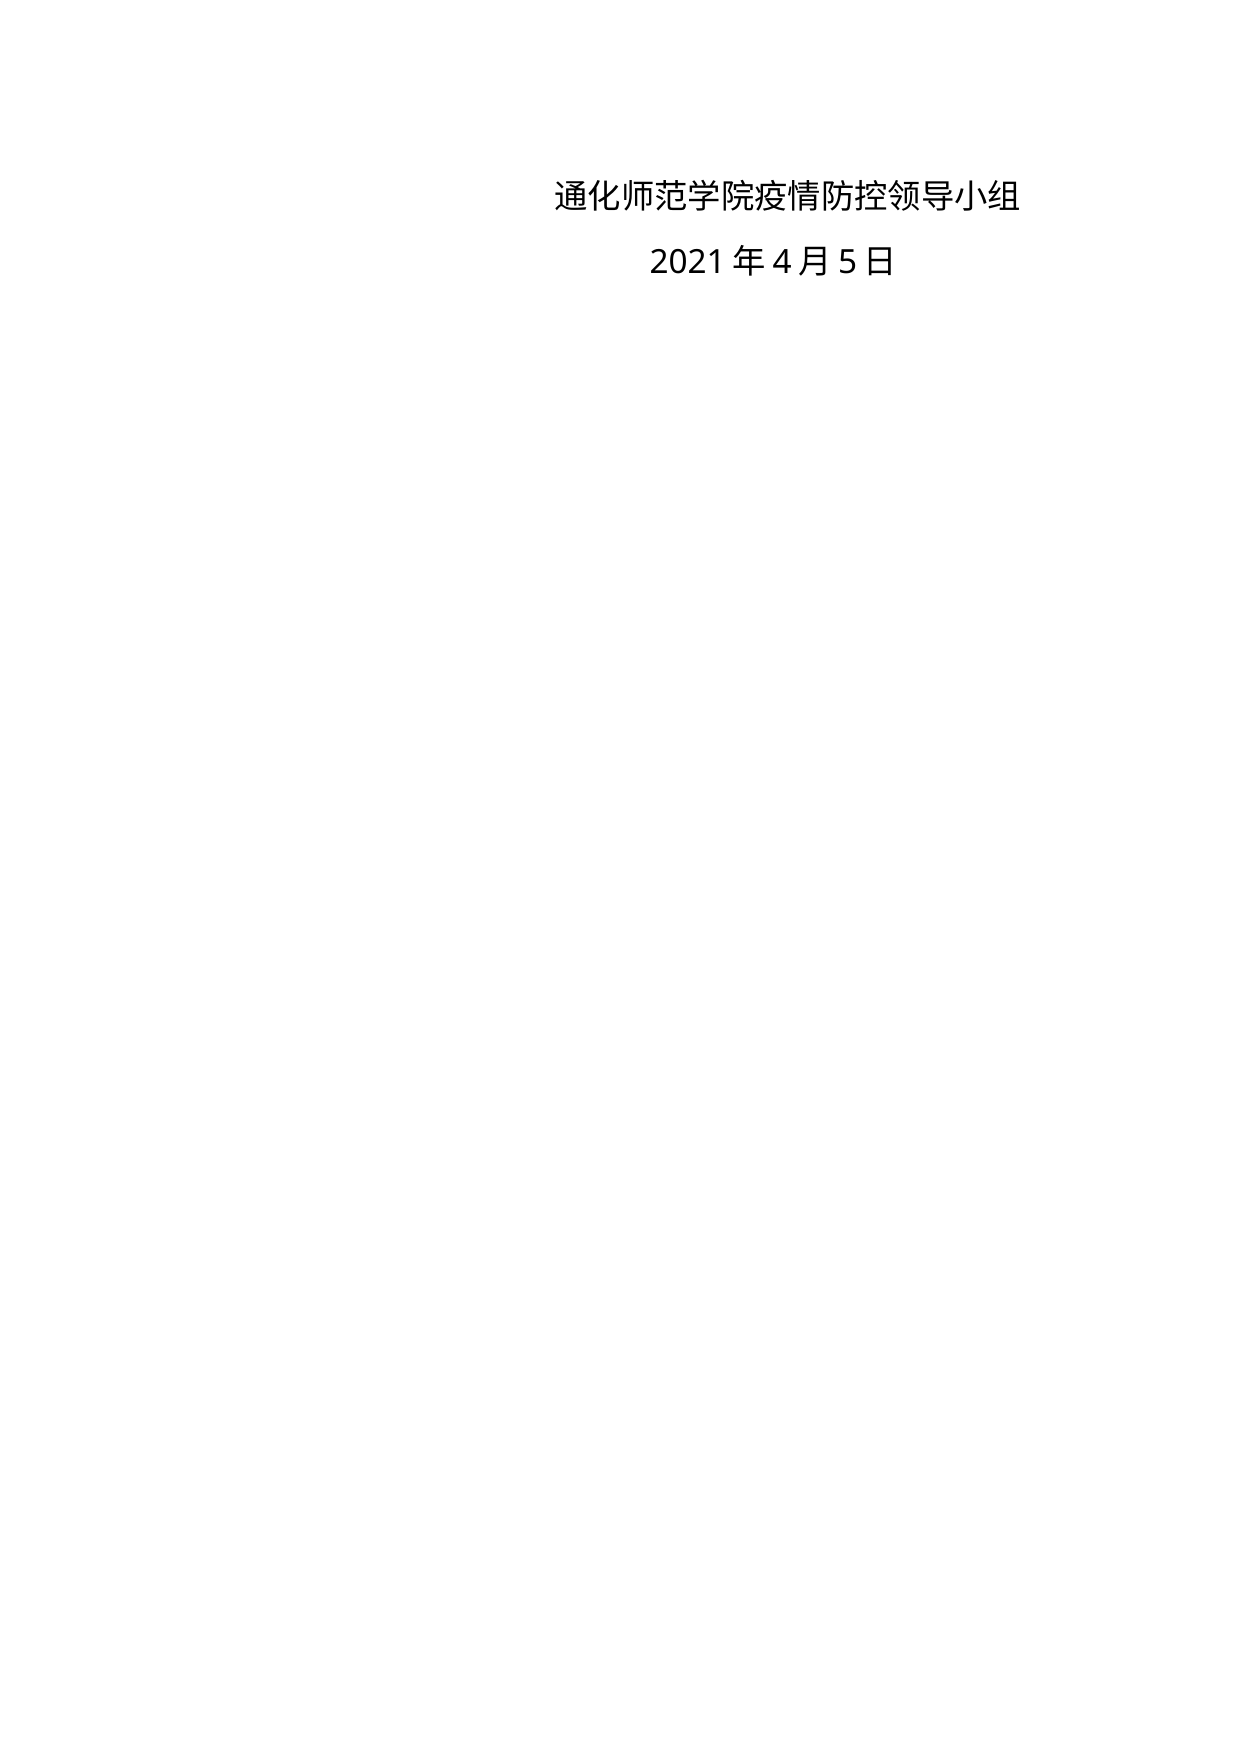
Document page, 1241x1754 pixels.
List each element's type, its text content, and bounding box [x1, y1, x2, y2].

text 通化师范学院疫情防控领导小组 [187, 162, 1053, 227]
text 2021年4月5日 [187, 227, 1053, 292]
